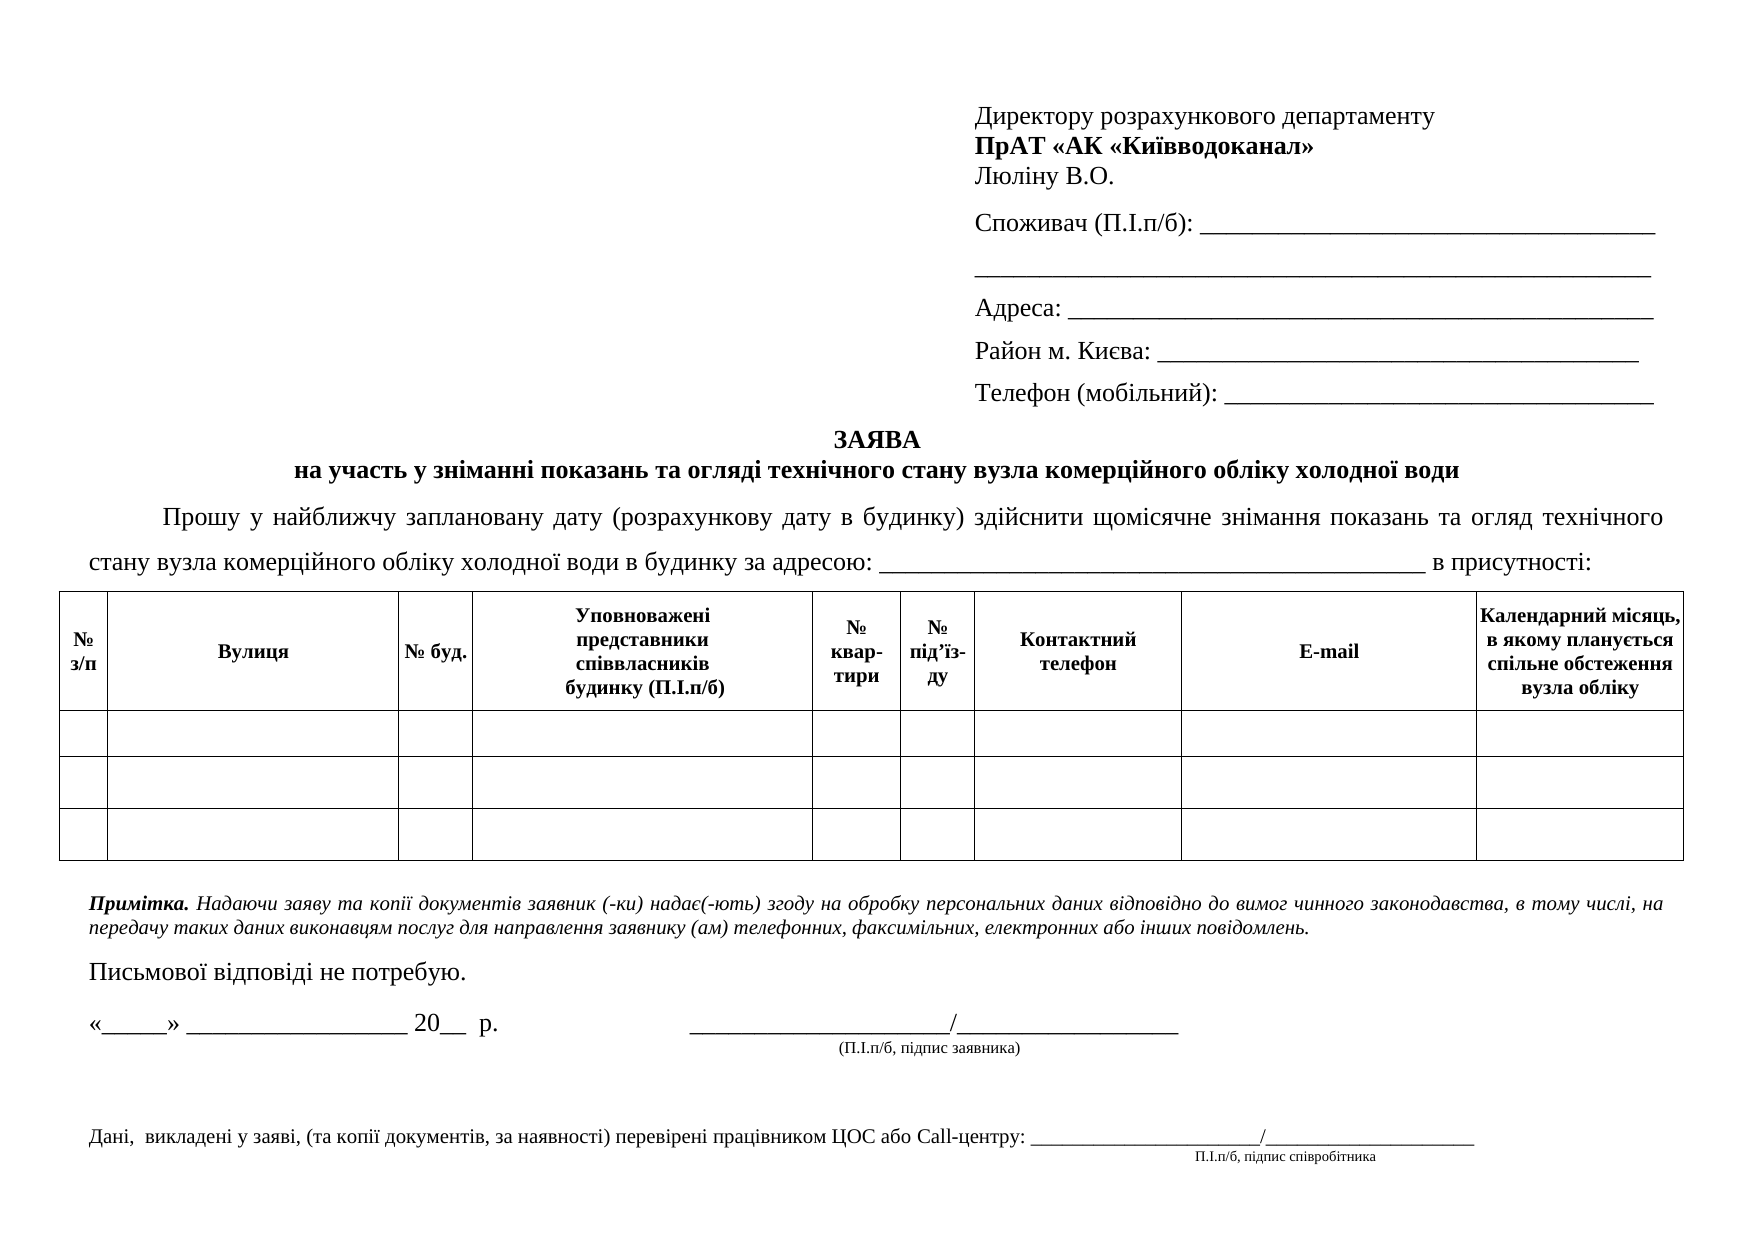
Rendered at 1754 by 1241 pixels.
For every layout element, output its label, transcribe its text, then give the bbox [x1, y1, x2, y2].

table_header Вулиця [108, 592, 398, 710]
table_cell [60, 809, 107, 860]
table_cell [108, 711, 398, 756]
table_cell [473, 809, 812, 860]
table_cell [1477, 809, 1683, 860]
table_cell [901, 757, 974, 808]
table_cell [975, 809, 1181, 860]
table_header № квар-тири [813, 592, 900, 710]
table_cell [473, 757, 812, 808]
text Район м. Києва: _____________________________________ [974, 335, 1665, 365]
table_header № під’їз-ду [901, 592, 974, 710]
table_cell [60, 711, 107, 756]
table_cell [1182, 809, 1476, 860]
text Прошу у найближчу заплановану дату (розрахункову дату в будинку) здійснити щомісячне знімання показань та огляд технічного стану вузла комерційного обліку холодної води в будинку за адресою: __________________________________________ в присутності: [89, 501, 1665, 576]
text Адреса: _____________________________________________ [974, 292, 1665, 322]
text Дані, викладені у заяві, (та копії документів, за наявності) перевірені працівником ЦОС або Call-центру: ______________________/____________________ [89, 1124, 1665, 1148]
table_header № буд. [399, 592, 472, 710]
table_cell [1477, 757, 1683, 808]
table_header Календарний місяць, в якому планується спільне обстеження вузла обліку [1477, 592, 1683, 710]
table_cell [1182, 711, 1476, 756]
table_cell [399, 809, 472, 860]
table_cell [108, 809, 398, 860]
table_cell [901, 809, 974, 860]
text ПрАТ «АК «Київводоканал» [974, 130, 1665, 160]
text Директору розрахункового департаменту [974, 100, 1665, 130]
text ____________________________________________________ [974, 250, 1665, 280]
text «_____» _________________ 20__ р. ____________________/_________________ [89, 1007, 1665, 1037]
text Люліну В.О. [974, 160, 1665, 190]
table_cell [975, 757, 1181, 808]
text Письмової відповіді не потребую. [89, 956, 1665, 986]
table_cell [1477, 711, 1683, 756]
table_cell [813, 809, 900, 860]
table_cell [813, 711, 900, 756]
table_cell [399, 757, 472, 808]
table_header Контактний телефон [975, 592, 1181, 710]
table_header № з/п [60, 592, 107, 710]
text ЗАЯВА [89, 424, 1665, 454]
table_cell [399, 711, 472, 756]
table_cell [901, 711, 974, 756]
text Телефон (мобільний): _________________________________ [974, 377, 1665, 407]
table_cell [108, 757, 398, 808]
text Споживач (П.І.п/б): ___________________________________ [974, 207, 1665, 237]
table_header Уповноважені представники співвласників будинку (П.І.п/б) [473, 592, 812, 710]
table_cell [975, 711, 1181, 756]
table_header Е-mail [1182, 592, 1476, 710]
table_cell [813, 757, 900, 808]
text (П.І.п/б, підпис заявника) [89, 1037, 1665, 1057]
table_cell [60, 757, 107, 808]
text П.І.п/б, підпис співробітника [89, 1148, 1665, 1164]
text Примітка. Надаючи заяву та копії документів заявник (-ки) надає(-ють) згоду на обробку персональних даних відповідно до вимог чинного законодавства, в тому числі, на передачу таких даних виконавцям послуг для направлення заявнику (ам) телефонних, факсимільних, електронних або інших повідомлень. [89, 891, 1665, 939]
table_cell [473, 711, 812, 756]
table_cell [1182, 757, 1476, 808]
text на участь у зніманні показань та огляді технічного стану вузла комерційного обліку холодної води [89, 454, 1665, 484]
